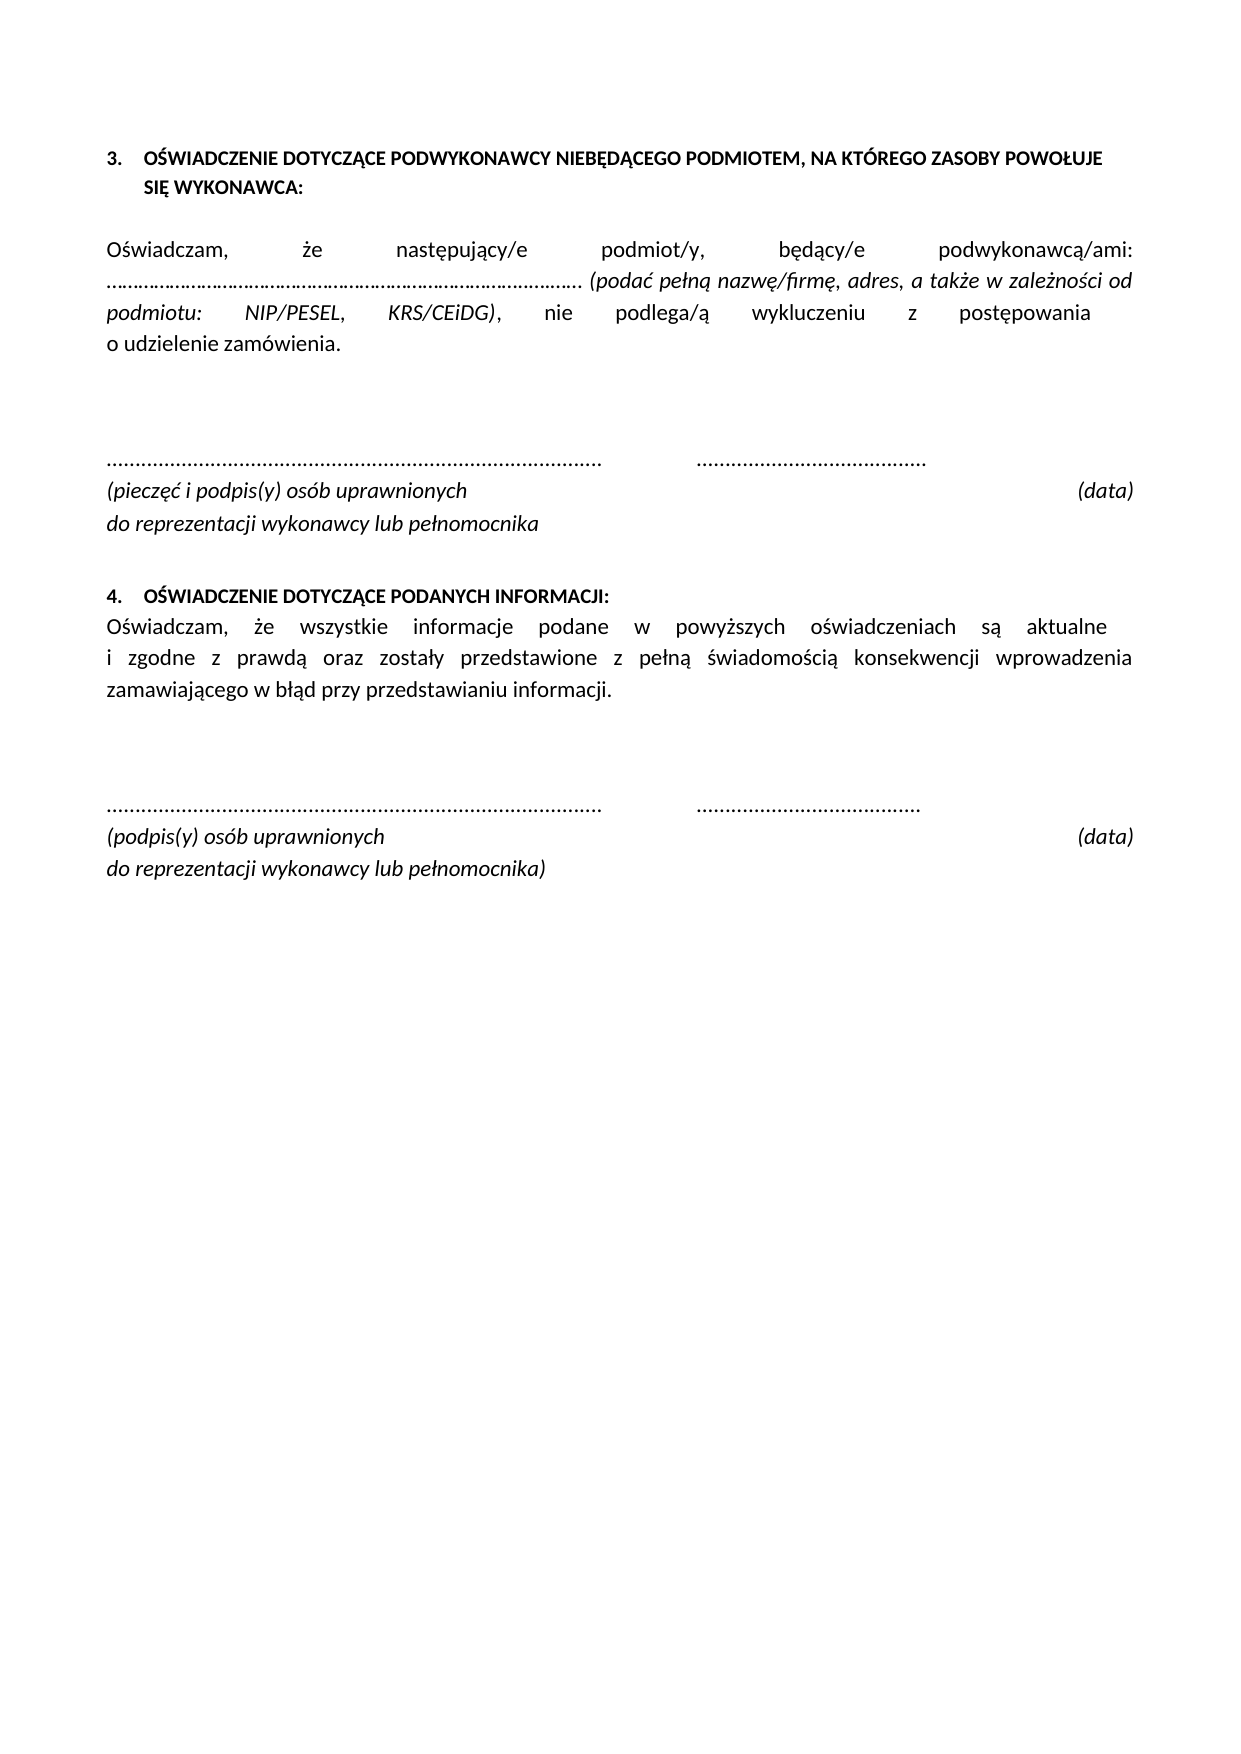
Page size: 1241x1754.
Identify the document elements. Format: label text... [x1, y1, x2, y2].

text Oświadczam, że wszystkie informacje podane w powyższych oświadczeniach są aktualne i zgodne z prawdą oraz zostały przedstawione z pełną świadomością konsekwencji wprowadzenia zamawiającego w błąd przy przedstawianiu informacji. [106, 612, 1134, 703]
text ...................................................................................... ........................................ [106, 444, 1134, 472]
text (pieczęć i podpis(y) osób uprawnionych (data) do reprezentacji wykonawcy lub pełnomocnika [106, 477, 1134, 537]
list OŚWIADCZENIE DOTYCZĄCE PODANYCH INFORMACJI: [106, 583, 1134, 608]
text Oświadczam, że następujący/e podmiot/y, będący/e podwykonawcą/ami: ……………………………………………………………………..….…… (podać pełną nazwę/firmę, adres, a także w zależności od podmiotu: NIP/PESEL, KRS/CEiDG), nie podlega/ą wykluczeniu z postępowania o udzielenie zamówienia. [106, 235, 1134, 357]
text (podpis(y) osób uprawnionych (data) do reprezentacji wykonawcy lub pełnomocnika) [106, 822, 1134, 883]
list OŚWIADCZENIE DOTYCZĄCE PODWYKONAWCY NIEBĘDĄCEGO PODMIOTEM, NA KTÓREGO ZASOBY POWOŁUJE SIĘ WYKONAWCA: [106, 145, 1134, 200]
text ...................................................................................... ....................................... [106, 790, 1134, 818]
